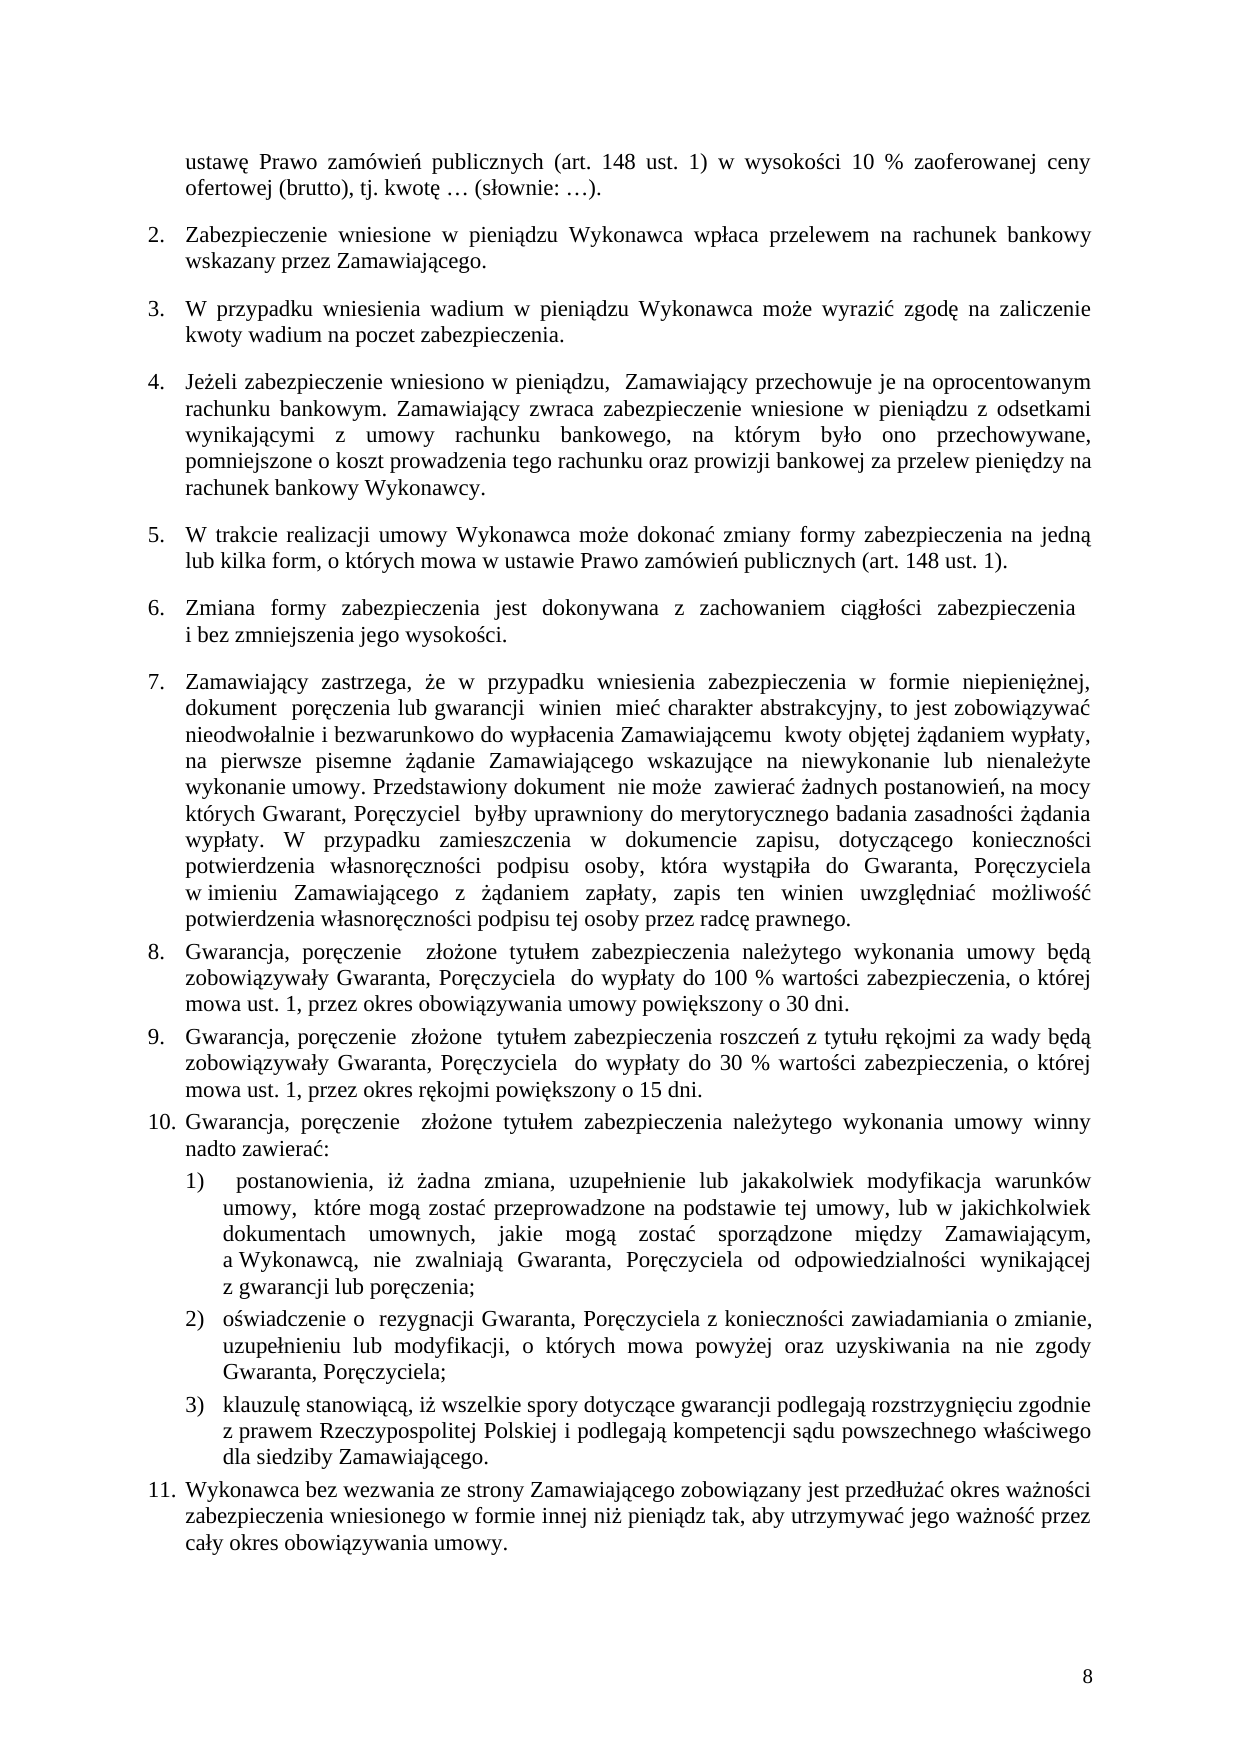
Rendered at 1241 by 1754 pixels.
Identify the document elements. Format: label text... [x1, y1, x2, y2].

list Gwarancja, poręczenie złożone tytułem zabezpieczenia należytego wykonania umowy będą zobowiązywały Gwaranta, Poręczyciela do wypłaty do 100 % wartości zabezpieczenia, o której mowa ust. 1, przez okres obowiązywania umowy powiększony o 30 dni. [148, 938, 1092, 1017]
list W przypadku wniesienia wadium w pieniądzu Wykonawca może wyrazić zgodę na zaliczenie kwoty wadium na poczet zabezpieczenia. [148, 295, 1092, 347]
list Jeżeli zabezpieczenie wniesiono w pieniądzu, Zamawiający przechowuje je na oprocentowanym rachunku bankowym. Zamawiający zwraca zabezpieczenie wniesione w pieniądzu z odsetkami wynikającymi z umowy rachunku bankowego, na którym było ono przechowywane, pomniejszone o koszt prowadzenia tego rachunku oraz prowizji bankowej za przelew pieniędzy na rachunek bankowy Wykonawcy. [148, 368, 1092, 500]
list W trakcie realizacji umowy Wykonawca może dokonać zmiany formy zabezpieczenia na jedną lub kilka form, o których mowa w ustawie Prawo zamówień publicznych (art. 148 ust. 1). [148, 521, 1092, 574]
list Zmiana formy zabezpieczenia jest dokonywana z zachowaniem ciągłości zabezpieczenia i bez zmniejszenia jego wysokości. [148, 594, 1092, 647]
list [148, 148, 1092, 200]
list Zamawiający zastrzega, że w przypadku wniesienia zabezpieczenia w formie niepieniężnej, dokument poręczenia lub gwarancji winien mieć charakter abstrakcyjny, to jest zobowiązywać nieodwołalnie i bezwarunkowo do wypłacenia Zamawiającemu kwoty objętej żądaniem wypłaty, na pierwsze pisemne żądanie Zamawiającego wskazujące na niewykonanie lub nienależyte wykonanie umowy. Przedstawiony dokument nie może zawierać żadnych postanowień, na mocy których Gwarant, Poręczyciel byłby uprawniony do merytorycznego badania zasadności żądania wypłaty. W przypadku zamieszczenia w dokumencie zapisu, dotyczącego konieczności potwierdzenia własnoręczności podpisu osoby, która wystąpiła do Gwaranta, Poręczyciela w imieniu Zamawiającego z żądaniem zapłaty, zapis ten winien uwzględniać możliwość potwierdzenia własnoręczności podpisu tej osoby przez radcę prawnego. [148, 668, 1092, 932]
list Gwarancja, poręczenie złożone tytułem zabezpieczenia należytego wykonania umowy winny nadto zawierać: [148, 1108, 1092, 1161]
list Wykonawca bez wezwania ze strony Zamawiającego zobowiązany jest przedłużać okres ważności zabezpieczenia wniesionego w formie innej niż pieniądz tak, aby utrzymywać jego ważność przez cały okres obowiązywania umowy. [148, 1476, 1092, 1555]
list Gwarancja, poręczenie złożone tytułem zabezpieczenia roszczeń z tytułu rękojmi za wady będą zobowiązywały Gwaranta, Poręczyciela do wypłaty do 30 % wartości zabezpieczenia, o której mowa ust. 1, przez okres rękojmi powiększony o 15 dni. [148, 1023, 1092, 1102]
list Zabezpieczenie wniesione w pieniądzu Wykonawca wpłaca przelewem na rachunek bankowy wskazany przez Zamawiającego. [148, 221, 1092, 274]
list klauzulę stanowiącą, iż wszelkie spory dotyczące gwarancji podlegają rozstrzygnięciu zgodnie z prawem Rzeczypospolitej Polskiej i podlegają kompetencji sądu powszechnego właściwego dla siedziby Zamawiającego. [185, 1391, 1092, 1470]
list postanowienia, iż żadna zmiana, uzupełnienie lub jakakolwiek modyfikacja warunków umowy, które mogą zostać przeprowadzone na podstawie tej umowy, lub w jakichkolwiek dokumentach umownych, jakie mogą zostać sporządzone między Zamawiającym, a Wykonawcą, nie zwalniają Gwaranta, Poręczyciela od odpowiedzialności wynikającej z gwarancji lub poręczenia; [185, 1167, 1092, 1299]
list oświadczenie o rezygnacji Gwaranta, Poręczyciela z konieczności zawiadamiania o zmianie, uzupełnieniu lub modyfikacji, o których mowa powyżej oraz uzyskiwania na nie zgody Gwaranta, Poręczyciela; [185, 1305, 1092, 1384]
